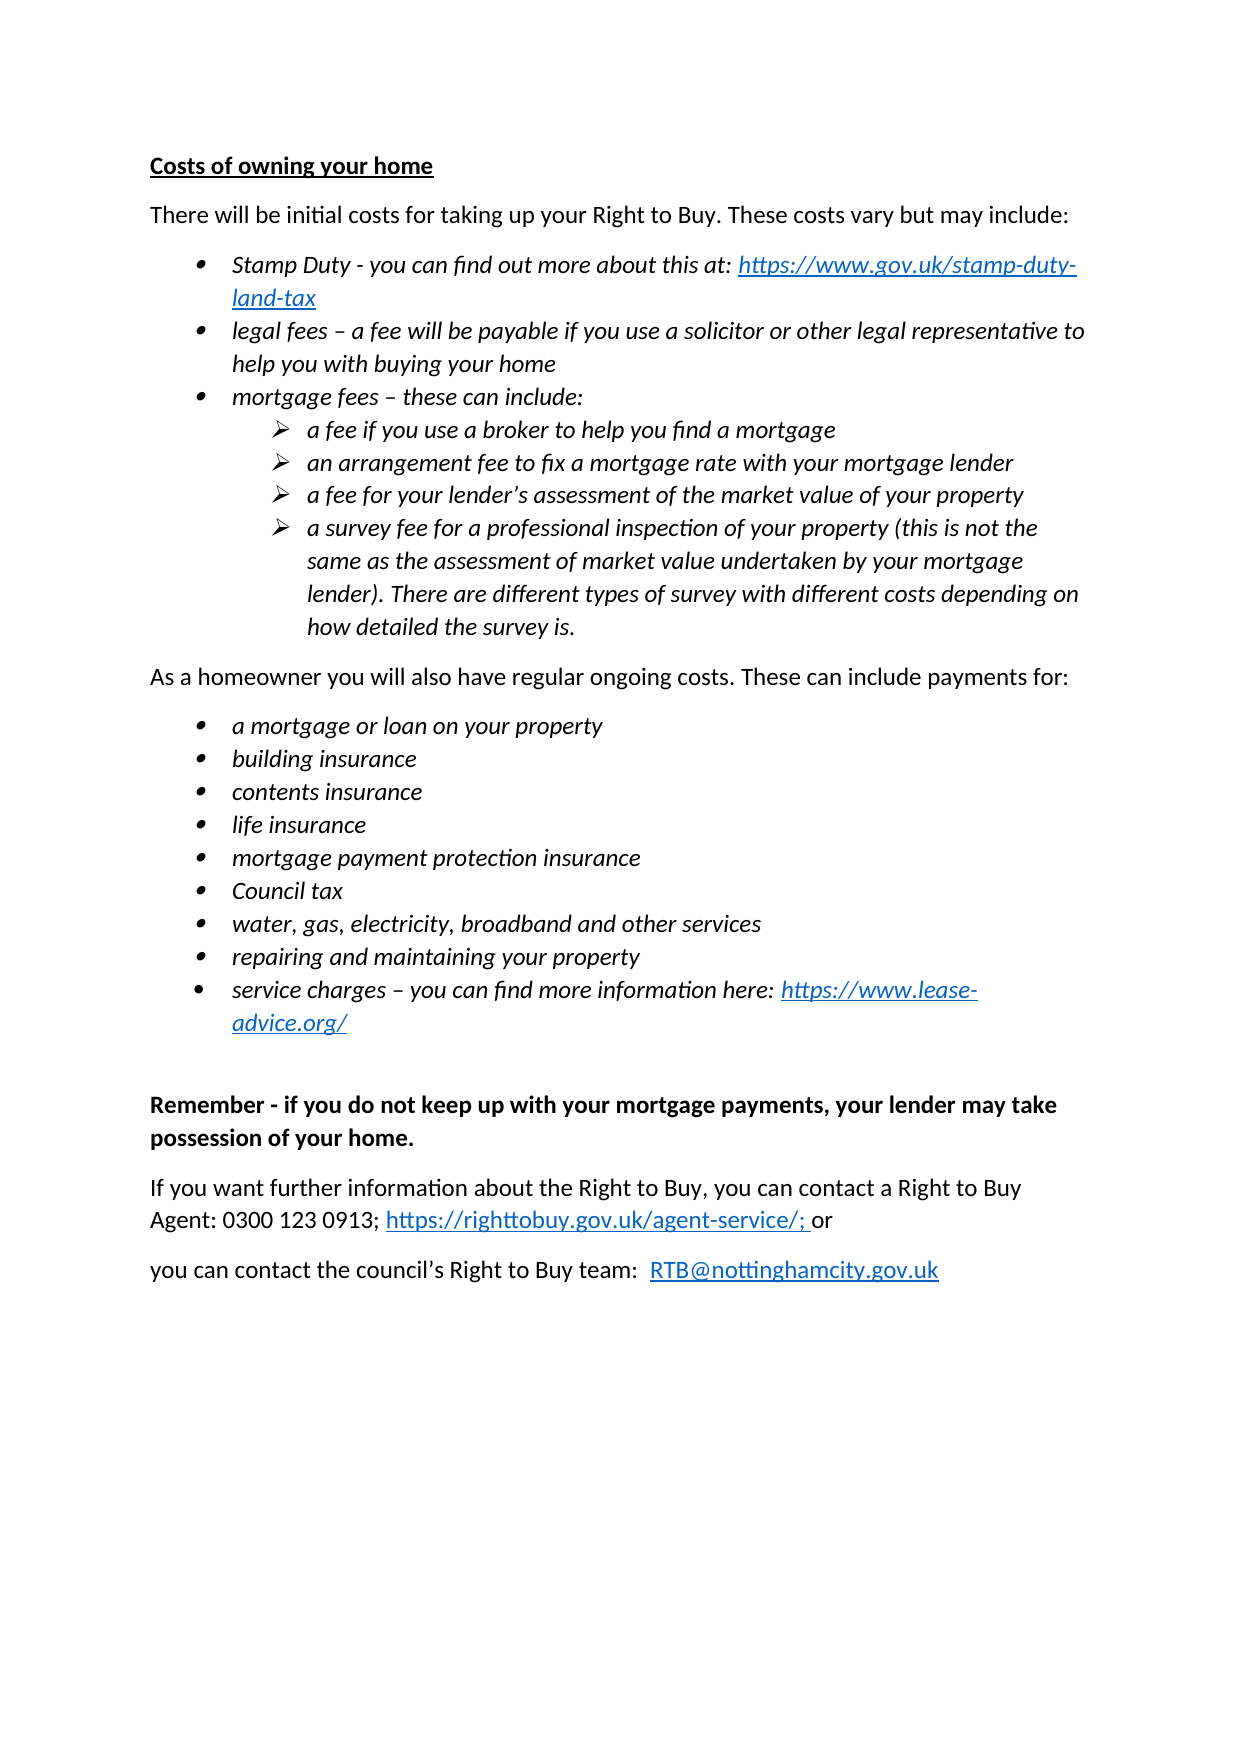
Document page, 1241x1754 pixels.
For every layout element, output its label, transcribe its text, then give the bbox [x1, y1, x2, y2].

text you can contact the council’s Right to Buy team: RTB@nottinghamcity.gov.uk [150, 1254, 1090, 1285]
text There will be initial costs for taking up your Right to Buy. These costs vary but may include: [150, 199, 1090, 230]
list Council tax [194, 875, 1090, 906]
list building insurance [194, 743, 1090, 774]
list life insurance [194, 809, 1090, 840]
text Costs of owning your home [150, 150, 1090, 181]
text Remember - if you do not keep up with your mortgage payments, your lender may take possession of your home. [150, 1089, 1090, 1153]
list a fee for your lender’s assessment of the market value of your property [269, 479, 1090, 510]
list contents insurance [194, 776, 1090, 807]
list legal fees – a fee will be payable if you use a solicitor or other legal representative to help you with buying your home [194, 315, 1090, 378]
list a survey fee for a professional inspection of your property (this is not the same as the assessment of market value undertaken by your mortgage lender). There are different types of survey with different costs depending on how detailed the survey is. [269, 512, 1090, 642]
list mortgage fees – these can include: [194, 381, 1090, 411]
list mortgage payment protection insurance [194, 842, 1090, 873]
list Stamp Duty - you can find out more about this at: https://www.gov.uk/stamp-duty-land-tax [194, 249, 1090, 313]
text As a homeowner you will also have regular ongoing costs. These can include payments for: [150, 661, 1090, 691]
list a fee if you use a broker to help you find a mortgage [269, 414, 1090, 444]
list water, gas, electricity, broadband and other services [194, 908, 1090, 938]
text If you want further information about the Right to Buy, you can contact a Right to Buy Agent: 0300 123 0913; https://righttobuy.gov.uk/agent-service/; or [150, 1172, 1090, 1235]
list service charges – you can find more information here: https://www.lease-advice.org/ [194, 974, 1090, 1037]
list an arrangement fee to fix a mortgage rate with your mortgage lender [269, 447, 1090, 477]
list repairing and maintaining your property [194, 941, 1090, 971]
list a mortgage or loan on your property [194, 710, 1090, 741]
